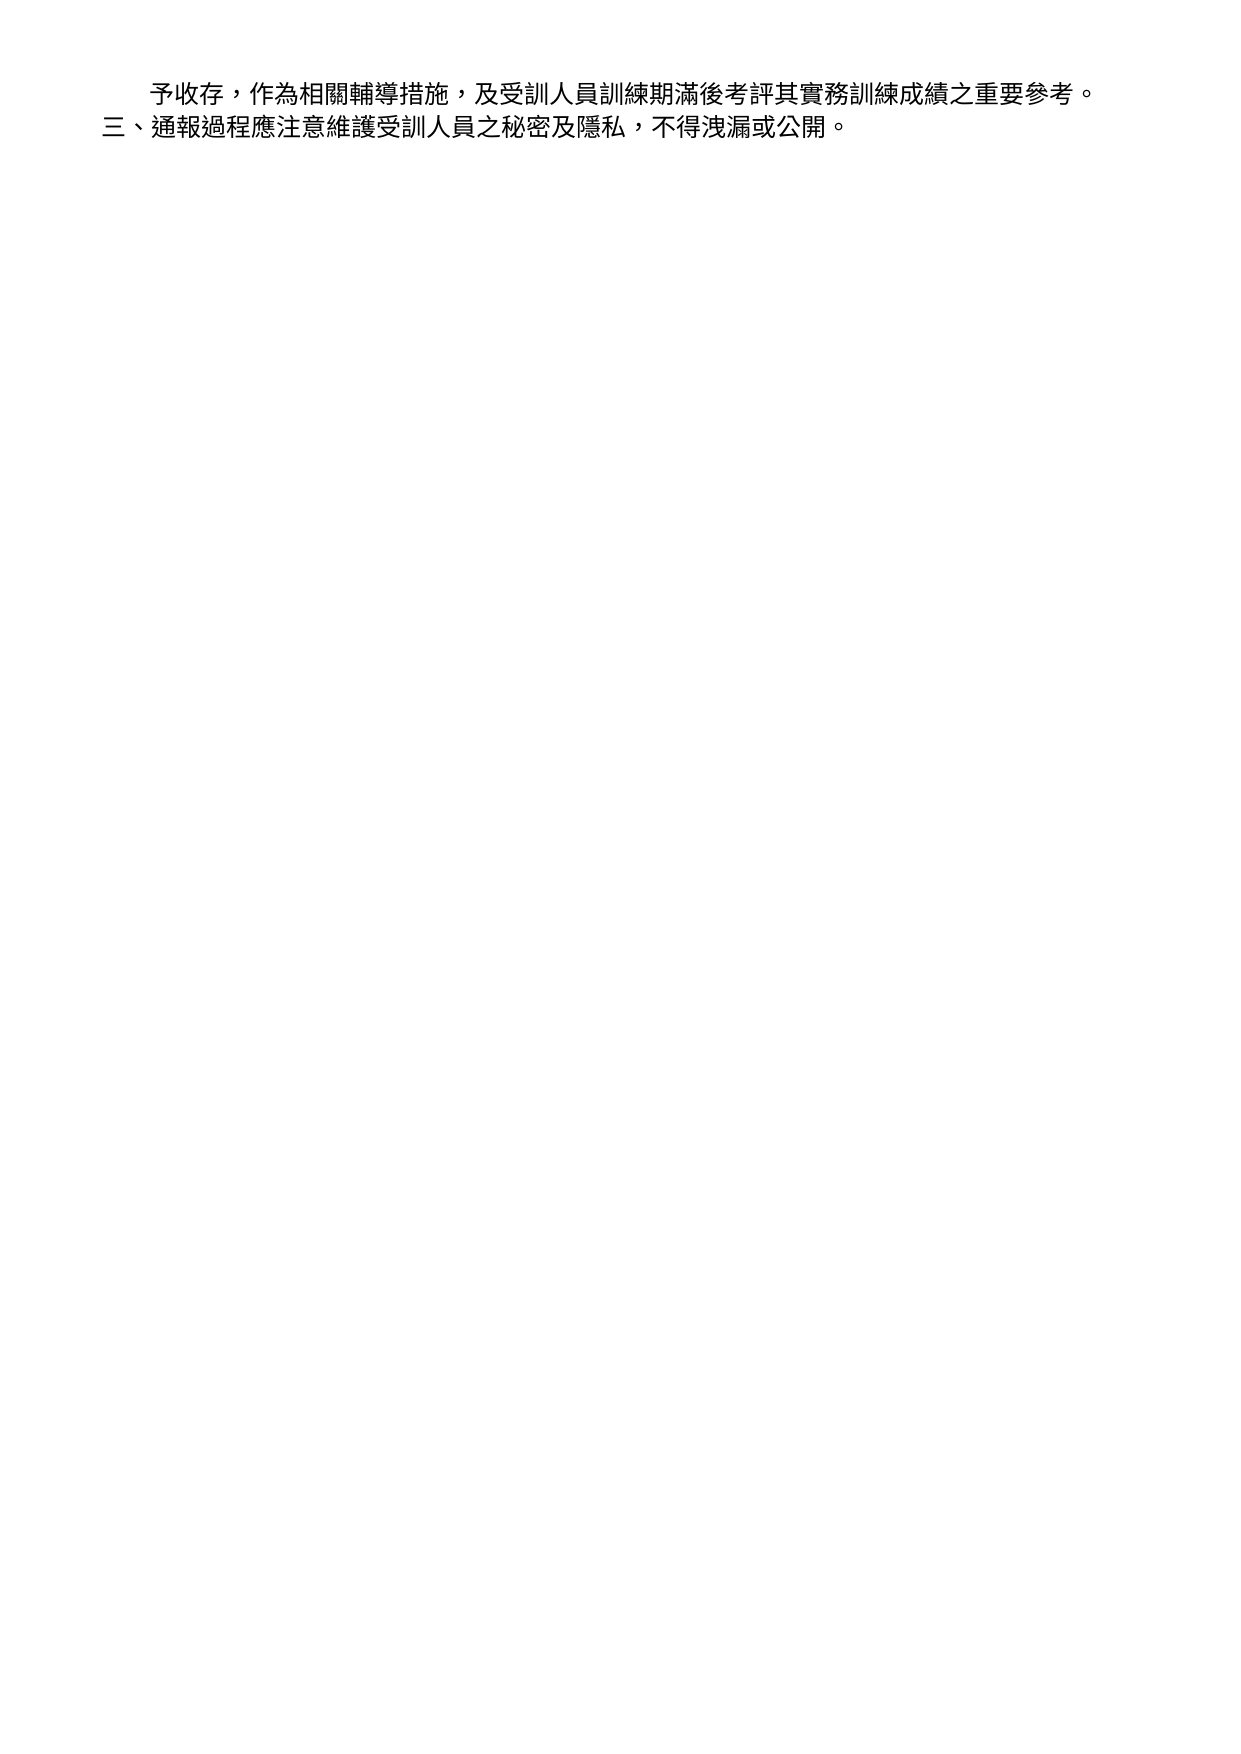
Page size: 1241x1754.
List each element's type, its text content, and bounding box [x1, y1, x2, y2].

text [102, 77, 1125, 110]
text 三、通報過程應注意維護受訓人員之秘密及隱私，不得洩漏或公開。 [102, 110, 1125, 143]
